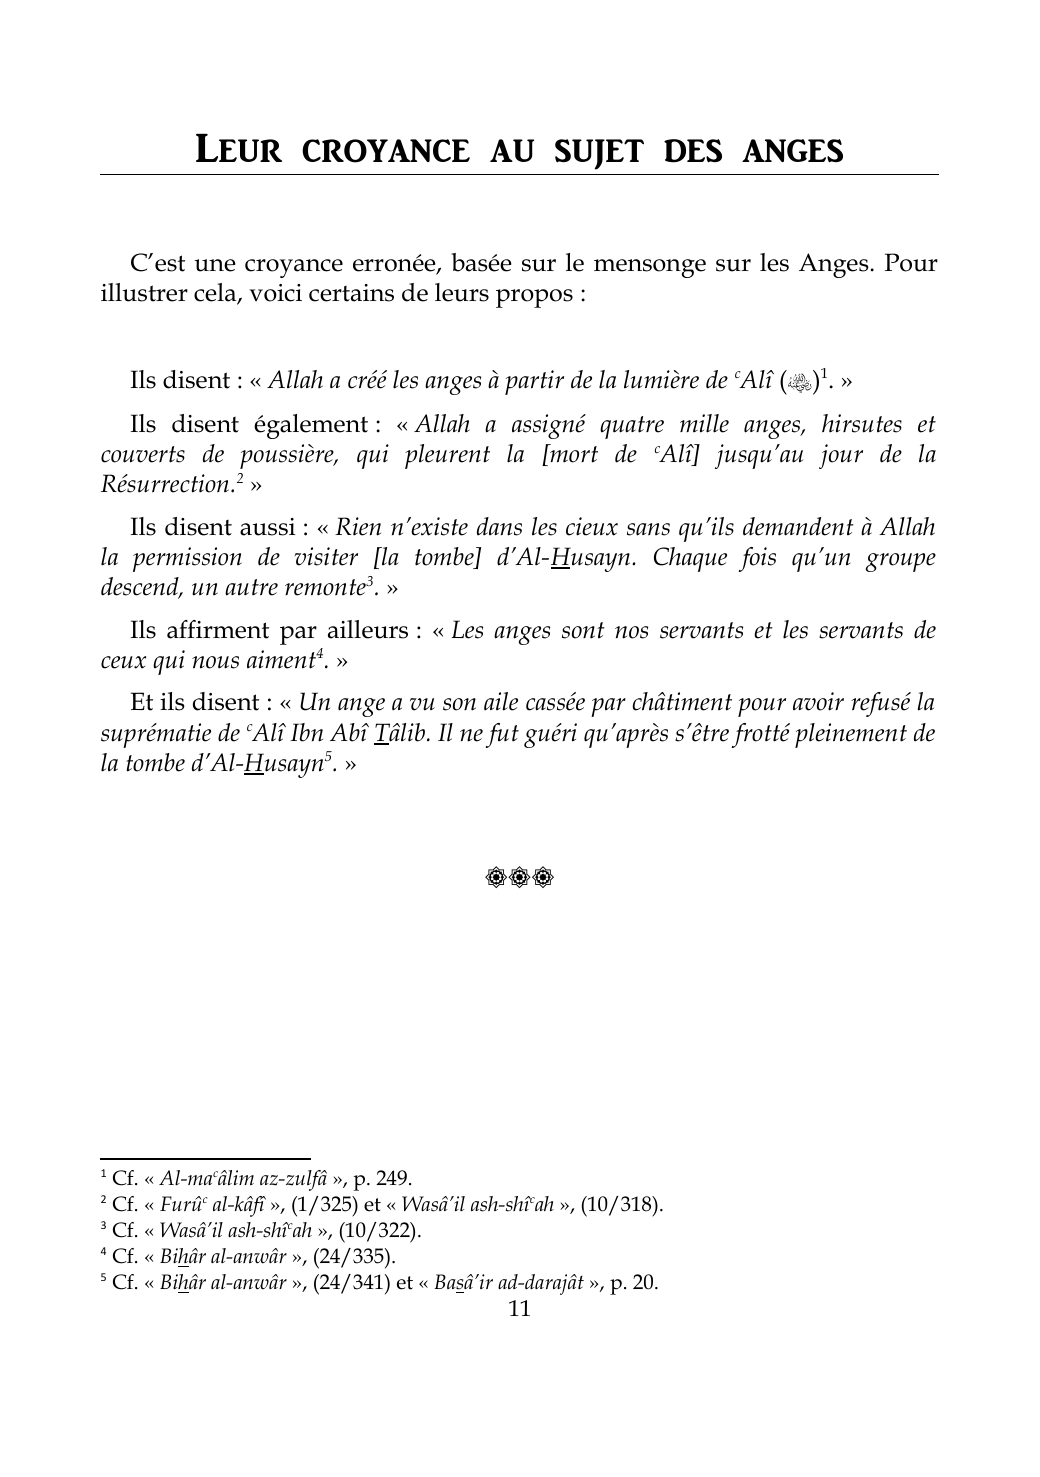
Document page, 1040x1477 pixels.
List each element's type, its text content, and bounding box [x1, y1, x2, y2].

text Ils disent aussi : « Rien n’existe dans les cieux sans qu’ils demandent à Allah la permission de visiter [la tombe] d’Al-Husayn. Chaque fois qu’un groupe descend, un autre remonte. » [100, 512, 939, 602]
text Ils affirment par ailleurs : « Les anges sont nos servants et les servants de ceux qui nous aiment. » [100, 615, 939, 675]
text C’est une croyance erronée, basée sur le mensonge sur les Anges. Pour illustrer cela, voici certains de leurs propos : [100, 249, 939, 309]
text Et ils disent : « Un ange a vu son aile cassée par châtiment pour avoir refusé la suprématie de cAlî Ibn Abî Tâlib. Il ne fut guéri qu’après s’être frotté pleinement de la tombe d’Al-Husayn. » [100, 688, 939, 778]
subtitle Leur croyance au sujet des anges [100, 125, 939, 174]
text Ils disent également : « Allah a assigné quatre mille anges, hirsutes et couverts de poussière, qui pleurent la [mort de cAlî] jusqu’au jour de la Résurrection. » [100, 409, 939, 500]
text Ils disent : « Allah a créé les anges à partir de la lumière de cAlî (). » [100, 364, 939, 397]
